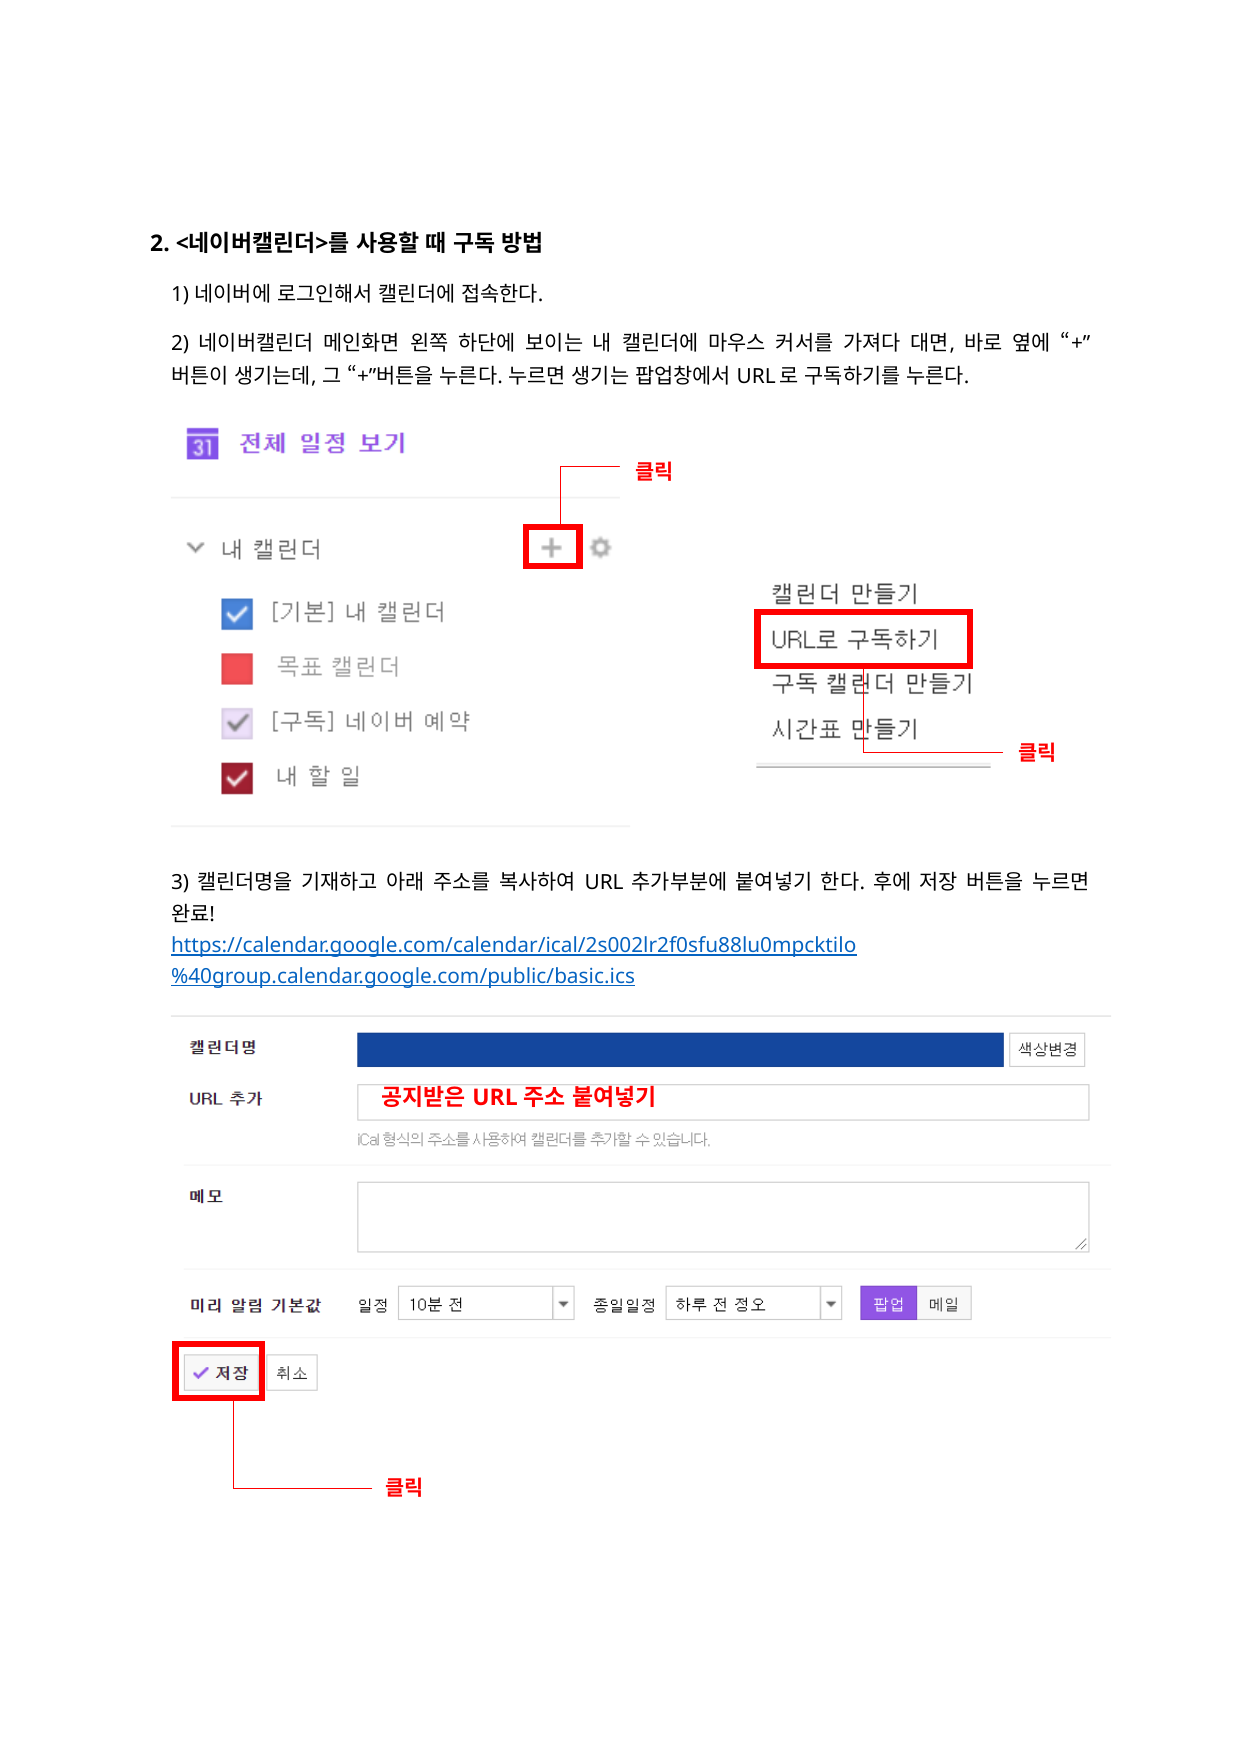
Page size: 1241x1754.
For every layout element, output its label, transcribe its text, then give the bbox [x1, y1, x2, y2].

picture [170, 408, 631, 846]
picture [756, 669, 991, 768]
text 1) 네이버에 로그인해서 캘린더에 접속한다. [171, 277, 1090, 307]
text 3) 캘린더명을 기재하고 아래 주소를 복사하여 URL 추가부분에 붙여넣기 한다. 후에 저장 버튼을 누르면 완료! https://calendar.google.com/calendar/ical/2s002lr2f0sfu88lu0mpcktilo%40group.calendar.google.com/public/basic.ics [171, 865, 1090, 989]
text 2. <네이버캘린더>를 사용할 때 구독 방법 [150, 224, 1090, 258]
picture [761, 615, 967, 663]
picture [756, 565, 991, 752]
picture [170, 1008, 1112, 1438]
text 2) 네이버캘린더 메인화면 왼쪽 하단에 보이는 내 캘린더에 마우스 커서를 가져다 대면, 바로 옆에 “+”버튼이 생기는데, 그 “+”버튼을 누른다. 누르면 생기는 팝업창에서 URL로 구독하기를 누른다. [171, 326, 1090, 389]
picture [179, 1347, 259, 1395]
picture [529, 530, 576, 563]
